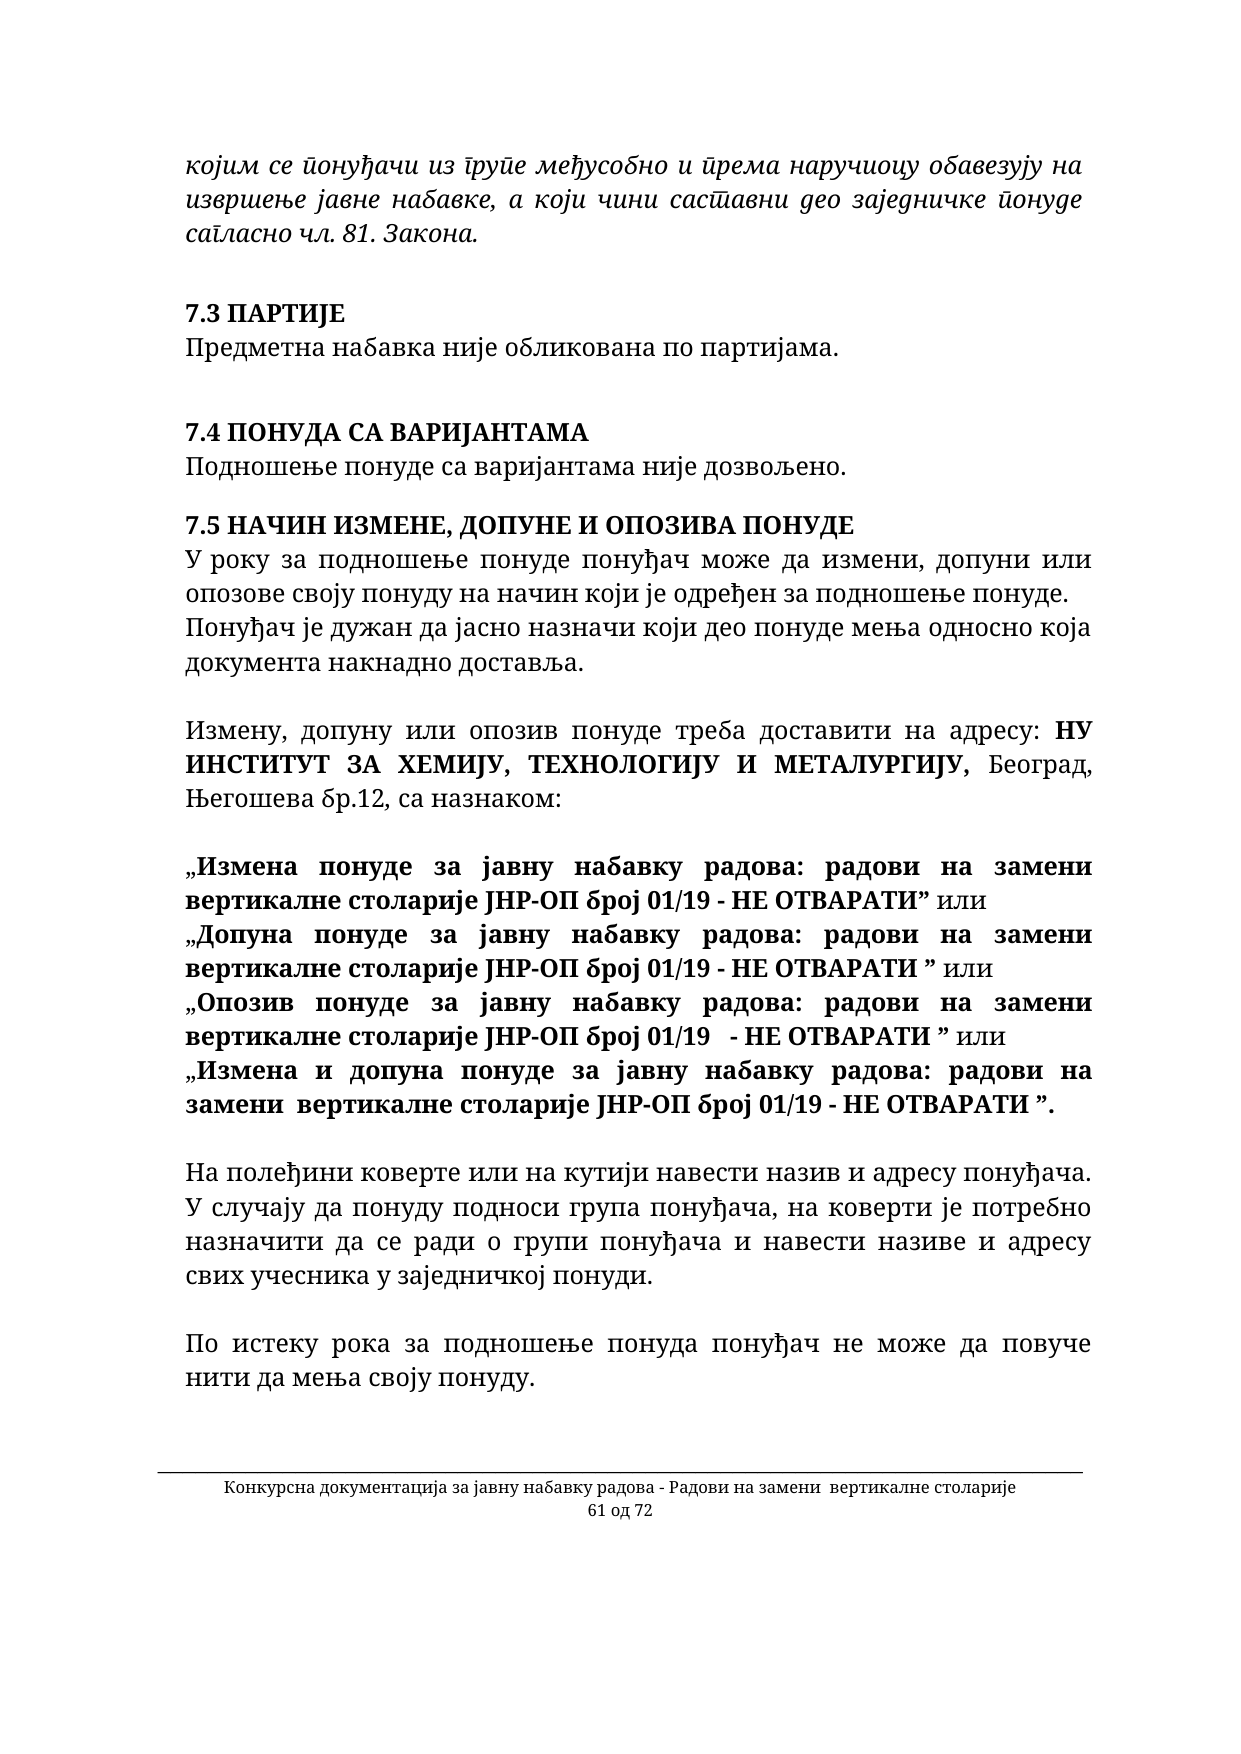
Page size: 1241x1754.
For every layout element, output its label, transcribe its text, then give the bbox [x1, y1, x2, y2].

text Понуђач је дужан да јасно назначи који део понуде мења односно која документа накнадно доставља. [185, 610, 1093, 678]
text „Допуна понуде за јавну набавку радова: радови на замени вертикалне столарије ЈНР-ОП број 01/19 - НЕ ОТВАРАТИ ” или [185, 917, 1093, 985]
text Предметна набавка није обликована по партијама. [185, 329, 1093, 363]
text Измену, допуну или опозив понуде треба доставити на адресу: НУ ИНСТИТУТ ЗА ХЕМИЈУ, ТЕХНОЛОГИЈУ И МЕТАЛУРГИЈУ, Београд, Његошева бр.12, са назнаком: [185, 712, 1093, 814]
text По истеку рока за подношење понуда понуђач не може да повуче нити да мења своју понуду. [185, 1325, 1093, 1393]
text 7.4 ПОНУДА СА ВАРИЈАНТАМА [185, 414, 1093, 448]
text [185, 148, 1086, 250]
text „Опозив понуде за јавну набавку радова: радови на замени вертикалне столарије ЈНР-ОП број 01/19 - НЕ ОТВАРАТИ ” или [185, 985, 1093, 1053]
text „Измена понуде за јавну набавку радова: радови на замени вертикалне столарије ЈНР-ОП број 01/19 - НЕ ОТВАРАТИ” или [185, 848, 1093, 917]
text На полеђини коверте или на кутији навести назив и адресу понуђача. У случају да понуду подноси група понуђача, на коверти је потребно назначити да се ради о групи понуђача и навести називе и адресу свих учесника у заједничкој понуди. [185, 1155, 1093, 1291]
list року за подношење понуде понуђач може да измени, допуни или опозове своју понуду на начин који је одређен за подношење понуде. [185, 542, 1093, 610]
text 7.5 НАЧИН ИЗМЕНЕ, ДОПУНЕ И ОПОЗИВА ПОНУДЕ [185, 508, 1093, 542]
text „Измена и допуна понуде за јавну набавку радова: радови на замени вертикалне столарије ЈНР-ОП број 01/19 - НЕ ОТВАРАТИ ”. [185, 1053, 1093, 1121]
text 7.3 ПАРТИЈЕ [185, 295, 1093, 329]
text Подношење понуде са варијантама није дозвољено. [185, 448, 1093, 482]
